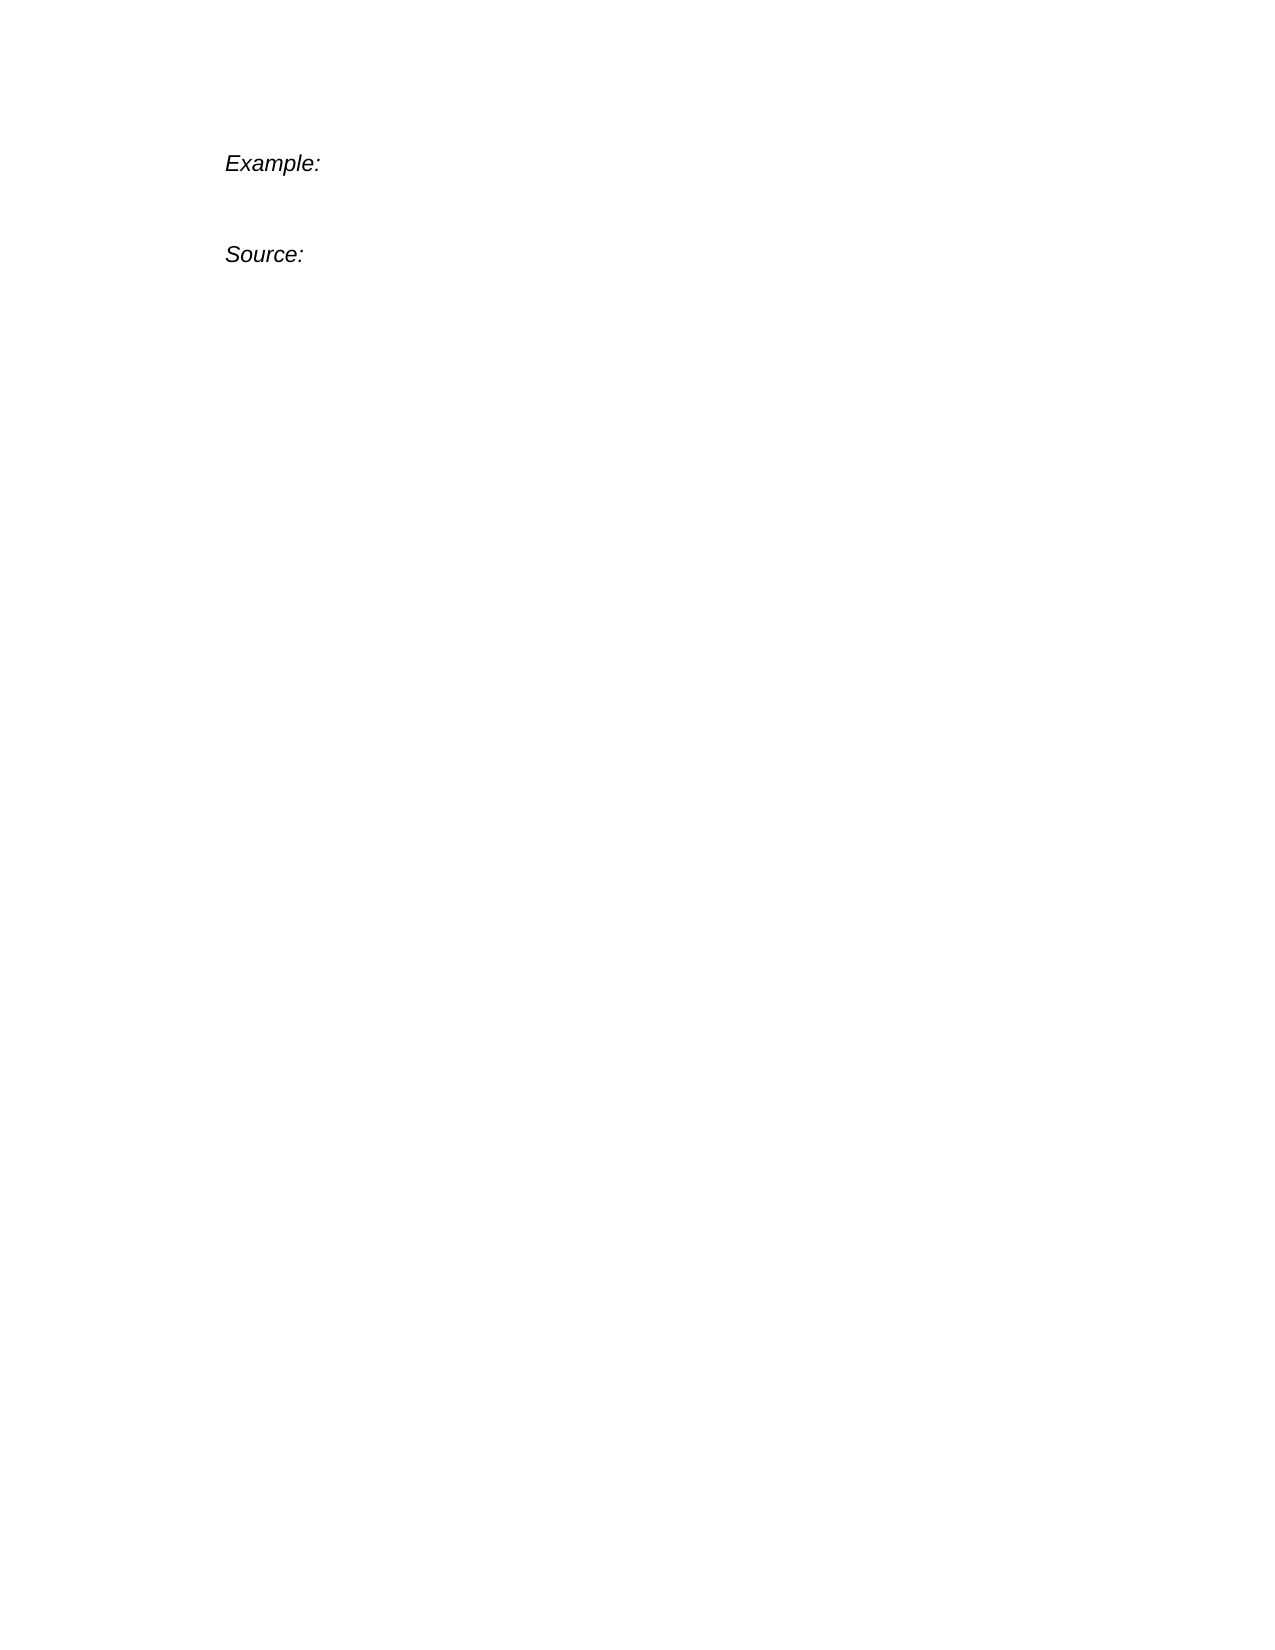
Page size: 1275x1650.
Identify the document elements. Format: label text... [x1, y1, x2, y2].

text Source: [150, 241, 1125, 267]
text Example: [150, 150, 1125, 176]
